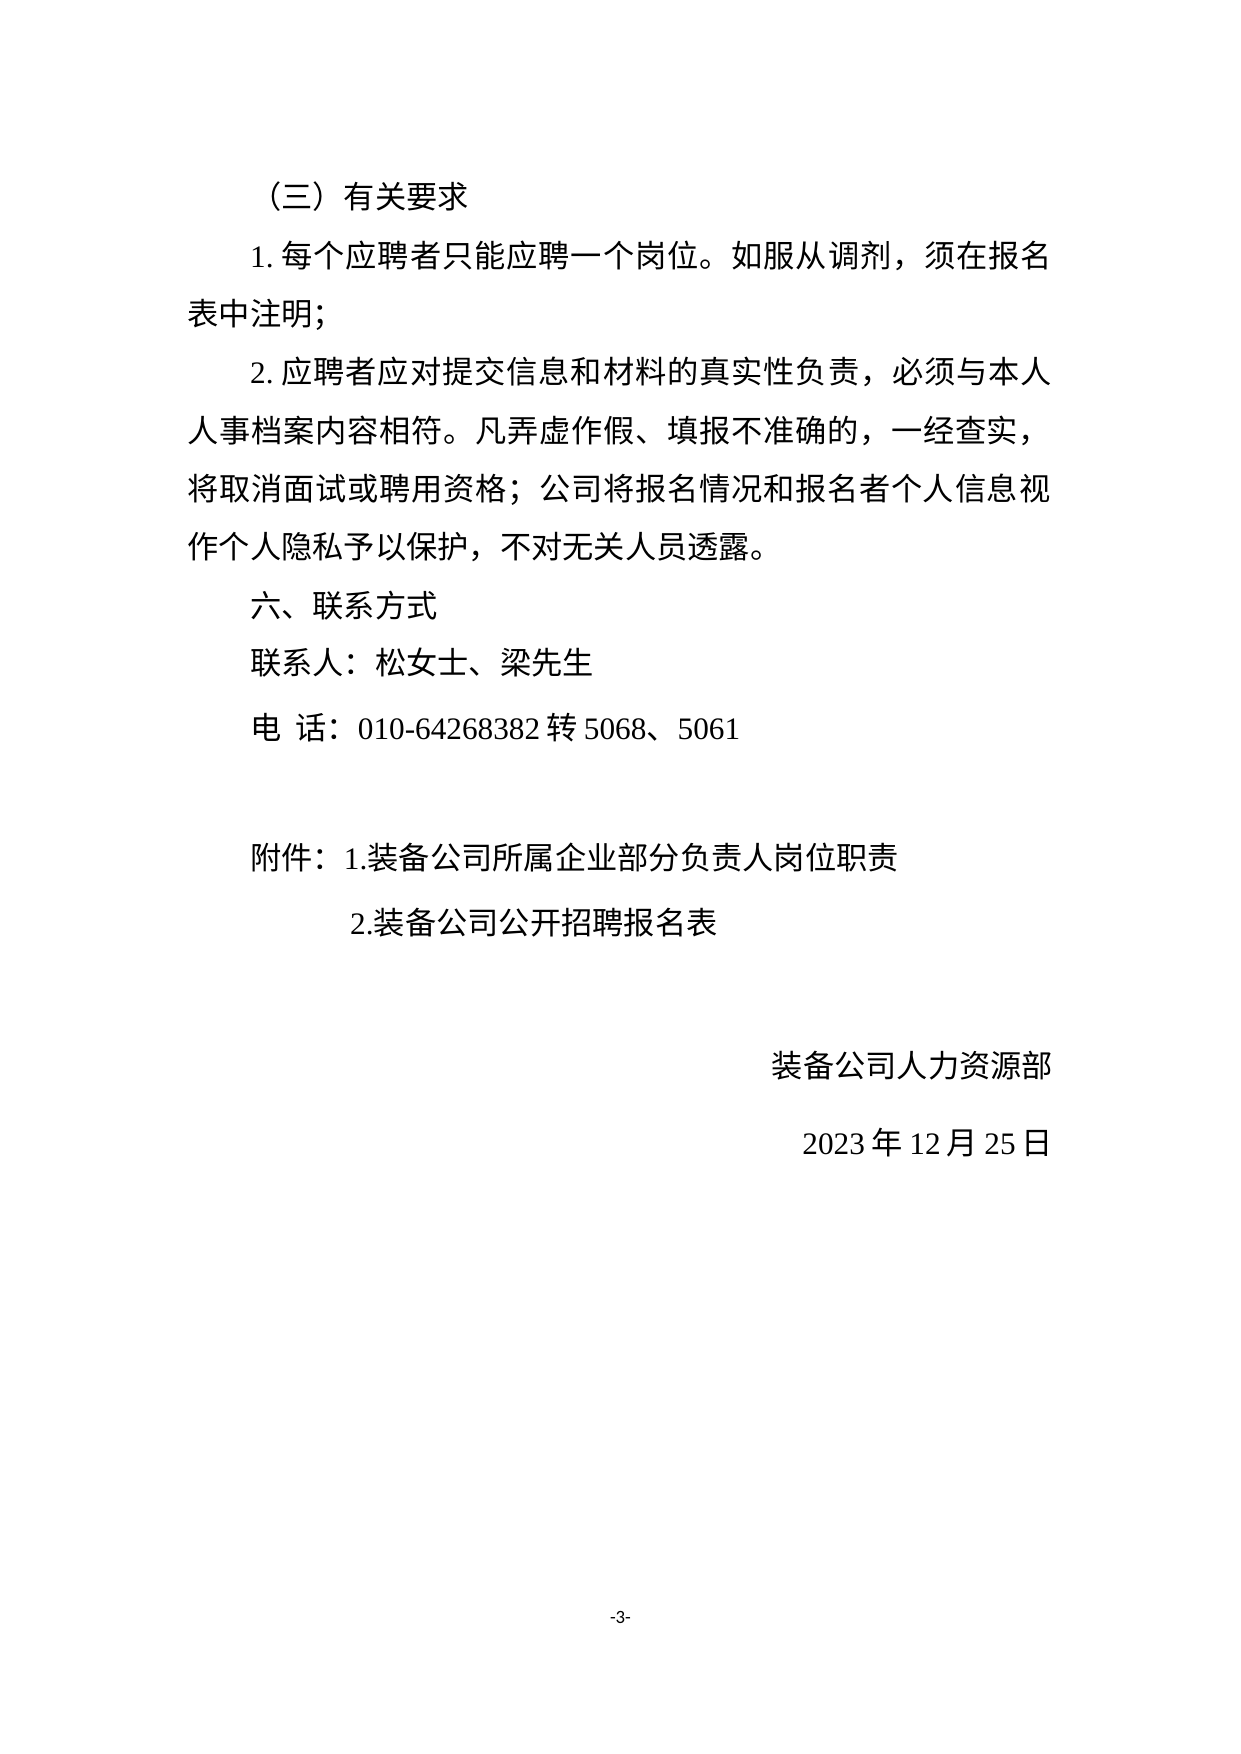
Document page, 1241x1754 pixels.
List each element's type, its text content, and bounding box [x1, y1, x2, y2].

text 2.装备公司公开招聘报名表 [187, 889, 1053, 954]
text 电 话：010-64268382转5068、5061 [187, 694, 1053, 759]
list 每个应聘者只能应聘一个岗位。如服从调剂，须在报名表中注明； [187, 220, 1053, 337]
text 六、联系方式 [187, 570, 1053, 629]
text 附件：1.装备公司所属企业部分负责人岗位职责 [187, 824, 1053, 889]
text 装备公司人力资源部 [187, 1031, 1053, 1096]
text 2023年12月25日 [187, 1109, 1053, 1174]
text 联系人：松女士、梁先生 [187, 629, 1053, 694]
text （三）有关要求 [187, 162, 1053, 220]
list 应聘者应对提交信息和材料的真实性负责，必须与本人人事档案内容相符。凡弄虚作假、填报不准确的，一经查实，将取消面试或聘用资格；公司将报名情况和报名者个人信息视作个人隐私予以保护，不对无关人员透露。 [187, 337, 1053, 570]
